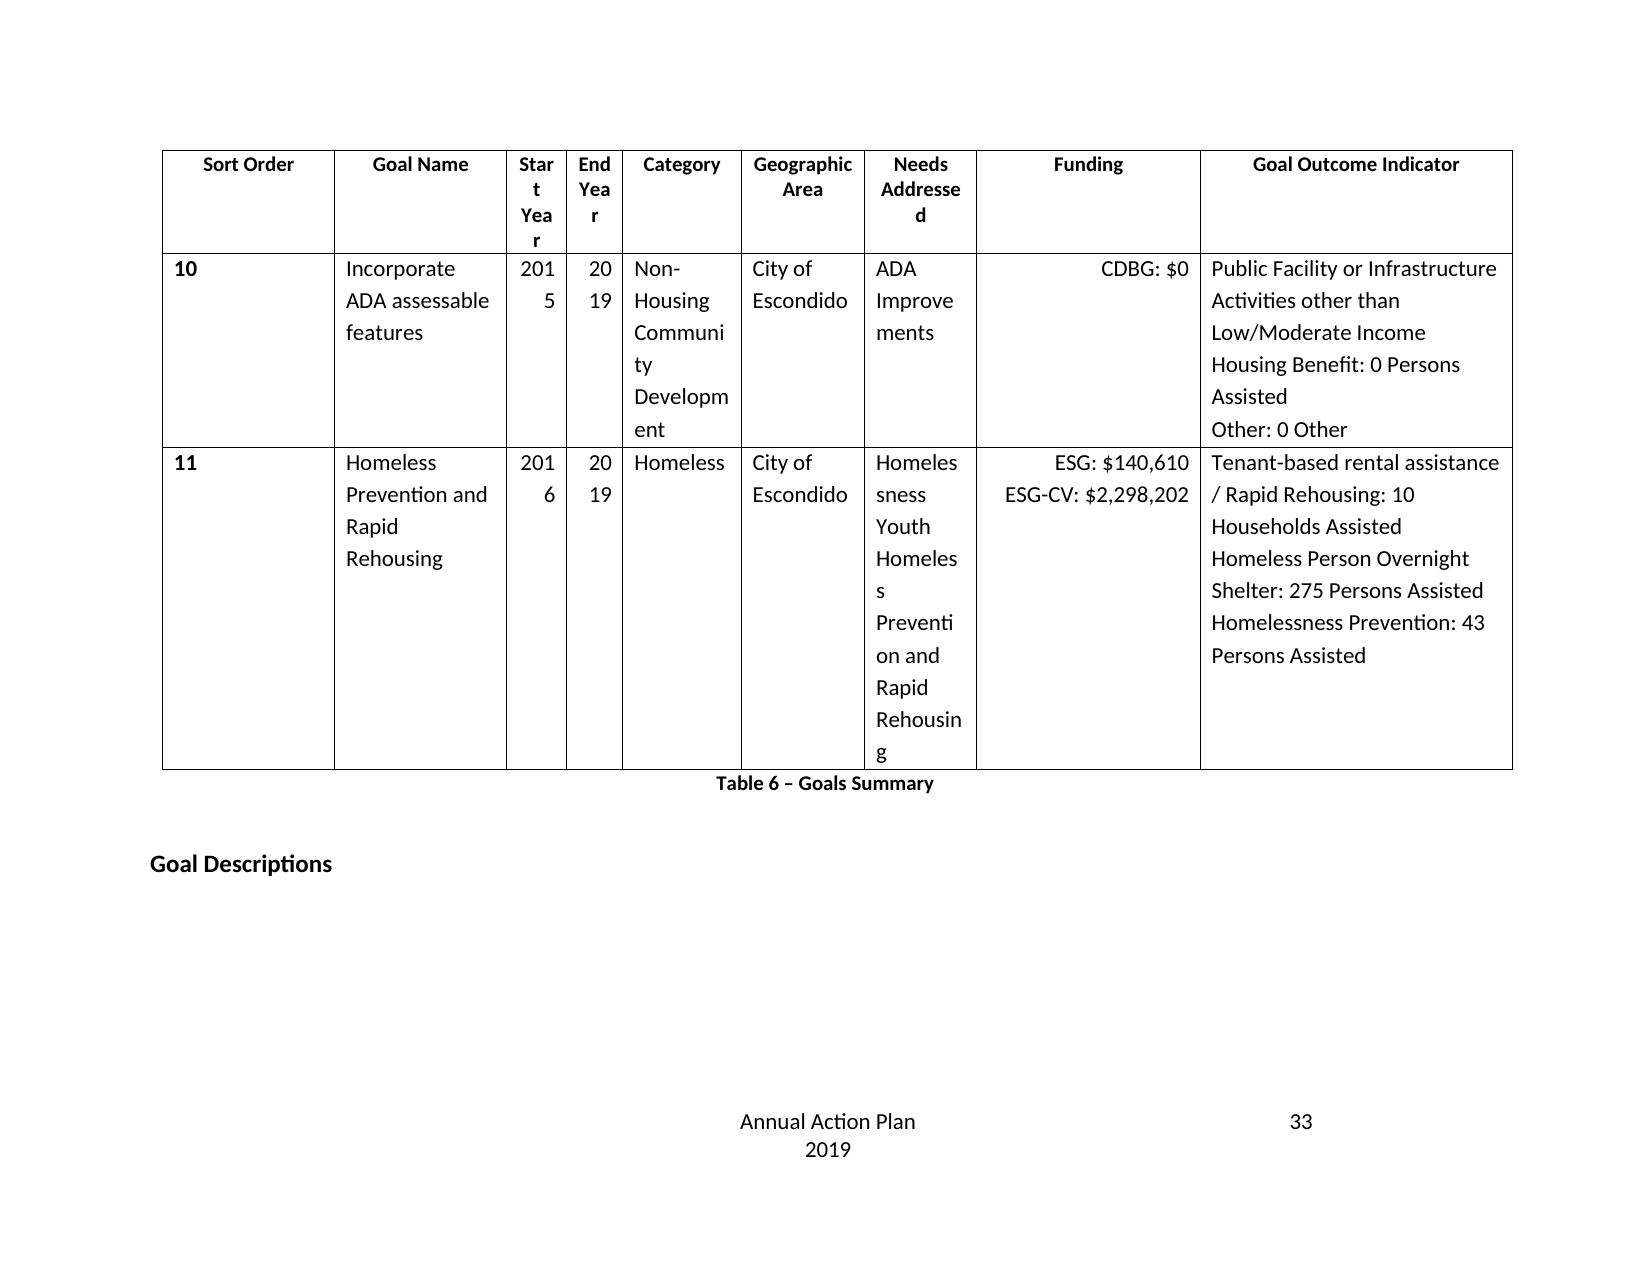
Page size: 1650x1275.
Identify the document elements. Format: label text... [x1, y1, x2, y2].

table_header Goal Name [335, 151, 506, 253]
table_cell Tenant-based rental assistance / Rapid Rehousing: 10 Households Assisted Homeless Person Overnight Shelter: 275 Persons Assisted Homelessness Prevention: 43 Persons Assisted [1201, 448, 1512, 769]
table_cell Incorporate ADA assessable features [335, 254, 506, 447]
table_header Geographic Area [742, 151, 864, 253]
table_cell 11 [163, 448, 334, 769]
table_cell Homeless Prevention and Rapid Rehousing [335, 448, 506, 769]
table_cell 2019 [567, 254, 622, 447]
table_header Needs Addressed [865, 151, 976, 253]
table_cell 2015 [507, 254, 566, 447]
table_header Funding [977, 151, 1200, 253]
table_cell ESG: $140,610 ESG-CV: $2,298,202 [977, 448, 1200, 769]
table_cell 10 [163, 254, 334, 447]
table_header Category [623, 151, 741, 253]
table_cell CDBG: $0 [977, 254, 1200, 447]
table_cell Non-Housing Community Development [623, 254, 741, 447]
table_cell City of Escondido [742, 448, 864, 769]
table_cell 2019 [567, 448, 622, 769]
table_header Start Year [507, 151, 566, 253]
table_cell 2016 [507, 448, 566, 769]
table_cell ADA Improvements [865, 254, 976, 447]
table_cell Homeless [623, 448, 741, 769]
table_header Goal Outcome Indicator [1201, 151, 1512, 253]
table_header End Year [567, 151, 622, 253]
table_header Sort Order [163, 151, 334, 253]
text Goal Descriptions [150, 849, 1500, 879]
table_cell City of Escondido [742, 254, 864, 447]
table_cell Homelessness Youth Homeless Prevention and Rapid Rehousing [865, 448, 976, 769]
table_cell Public Facility or Infrastructure Activities other than Low/Moderate Income Housing Benefit: 0 Persons Assisted Other: 0 Other [1201, 254, 1512, 447]
